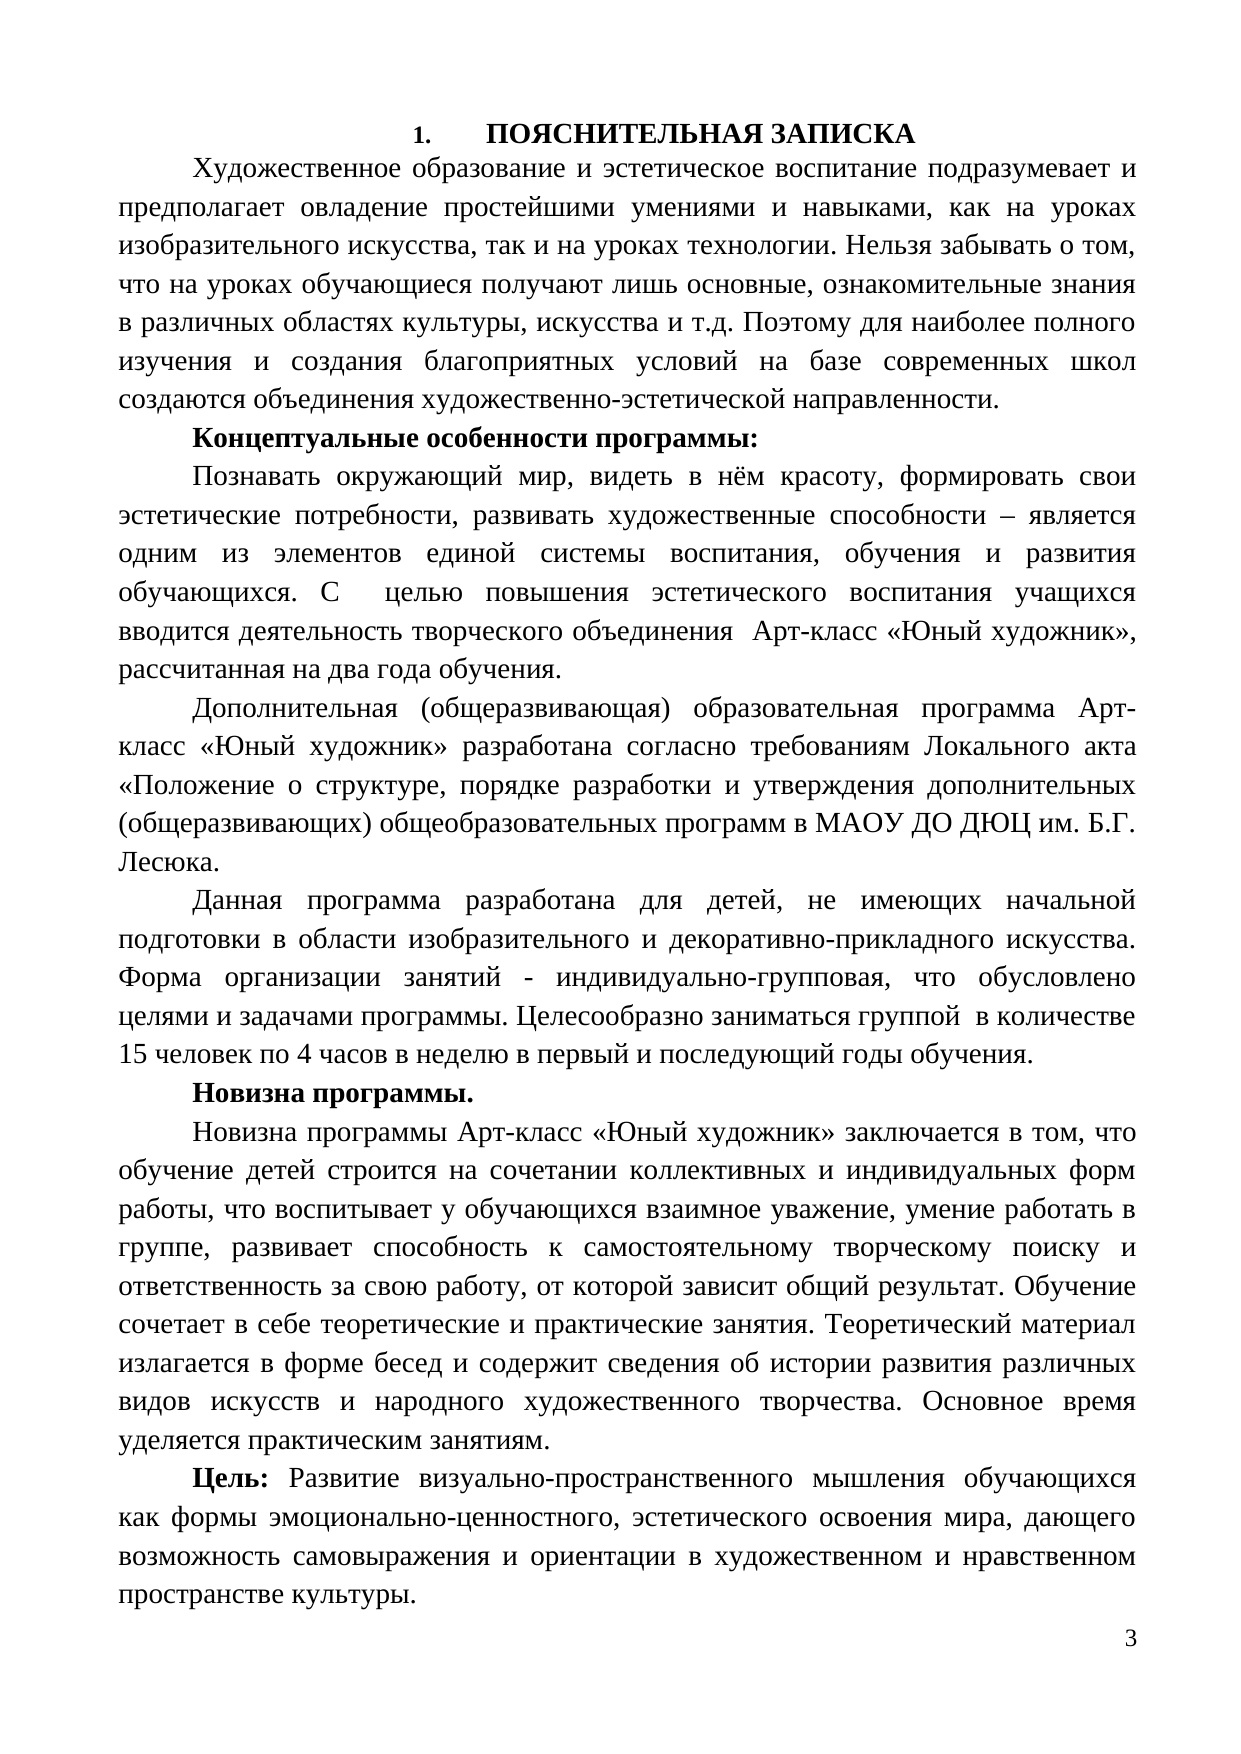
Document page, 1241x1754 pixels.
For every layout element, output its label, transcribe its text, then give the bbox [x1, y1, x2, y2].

text Цель: Развитие визуально-пространственного мышления обучающихся как формы эмоционально-ценностного, эстетического освоения мира, дающего возможность самовыражения и ориентации в художественном и нравственном пространстве культуры. [118, 1461, 1137, 1610]
text Познавать окружающий мир, видеть в нём красоту, формировать свои эстетические потребности, развивать художественные способности – является одним из элементов единой системы воспитания, обучения и развития обучающихся. С целью повышения эстетического воспитания учащихся вводится деятельность творческого объединения Арт-класс «Юный художник», рассчитанная на два года обучения. [118, 458, 1137, 685]
text Концептуальные особенности программы: [118, 420, 1137, 453]
text Художественное образование и эстетическое воспитание подразумевает и предполагает овладение простейшими умениями и навыками, как на уроках изобразительного искусства, так и на уроках технологии. Нельзя забывать о том, что на уроках обучающиеся получают лишь основные, ознакомительные знания в различных областях культуры, искусства и т.д. Поэтому для наиболее полного изучения и создания благоприятных условий на базе современных школ создаются объединения художественно-эстетической направленности. [118, 150, 1137, 415]
list ПОЯСНИТЕЛЬНАЯ ЗАПИСКА [118, 117, 1136, 150]
text Новизна программы Арт-класс «Юный художник» заключается в том, что обучение детей строится на сочетании коллективных и индивидуальных форм работы, что воспитывает у обучающихся взаимное уважение, умение работать в группе, развивает способность к самостоятельному творческому поиску и ответственность за свою работу, от которой зависит общий результат. Обучение сочетает в себе теоретические и практические занятия. Теоретический материал излагается в форме бесед и содержит сведения об истории развития различных видов искусств и народного художественного творчества. Основное время уделяется практическим занятиям. [118, 1114, 1137, 1456]
text Дополнительная (общеразвивающая) образовательная программа Арт-класс «Юный художник» разработана согласно требованиям Локального акта «Положение о структуре, порядке разработки и утверждения дополнительных (общеразвивающих) общеобразовательных программ в МАОУ ДО ДЮЦ им. Б.Г. Лесюка. [118, 690, 1137, 877]
text Новизна программы. [118, 1075, 1137, 1109]
text Данная программа разработана для детей, не имеющих начальной подготовки в области изобразительного и декоративно-прикладного искусства. Форма организации занятий - индивидуально-групповая, что обусловлено целями и задачами программы. Целесообразно заниматься группой в количестве 15 человек по 4 часов в неделю в первый и последующий годы обучения. [118, 882, 1137, 1070]
